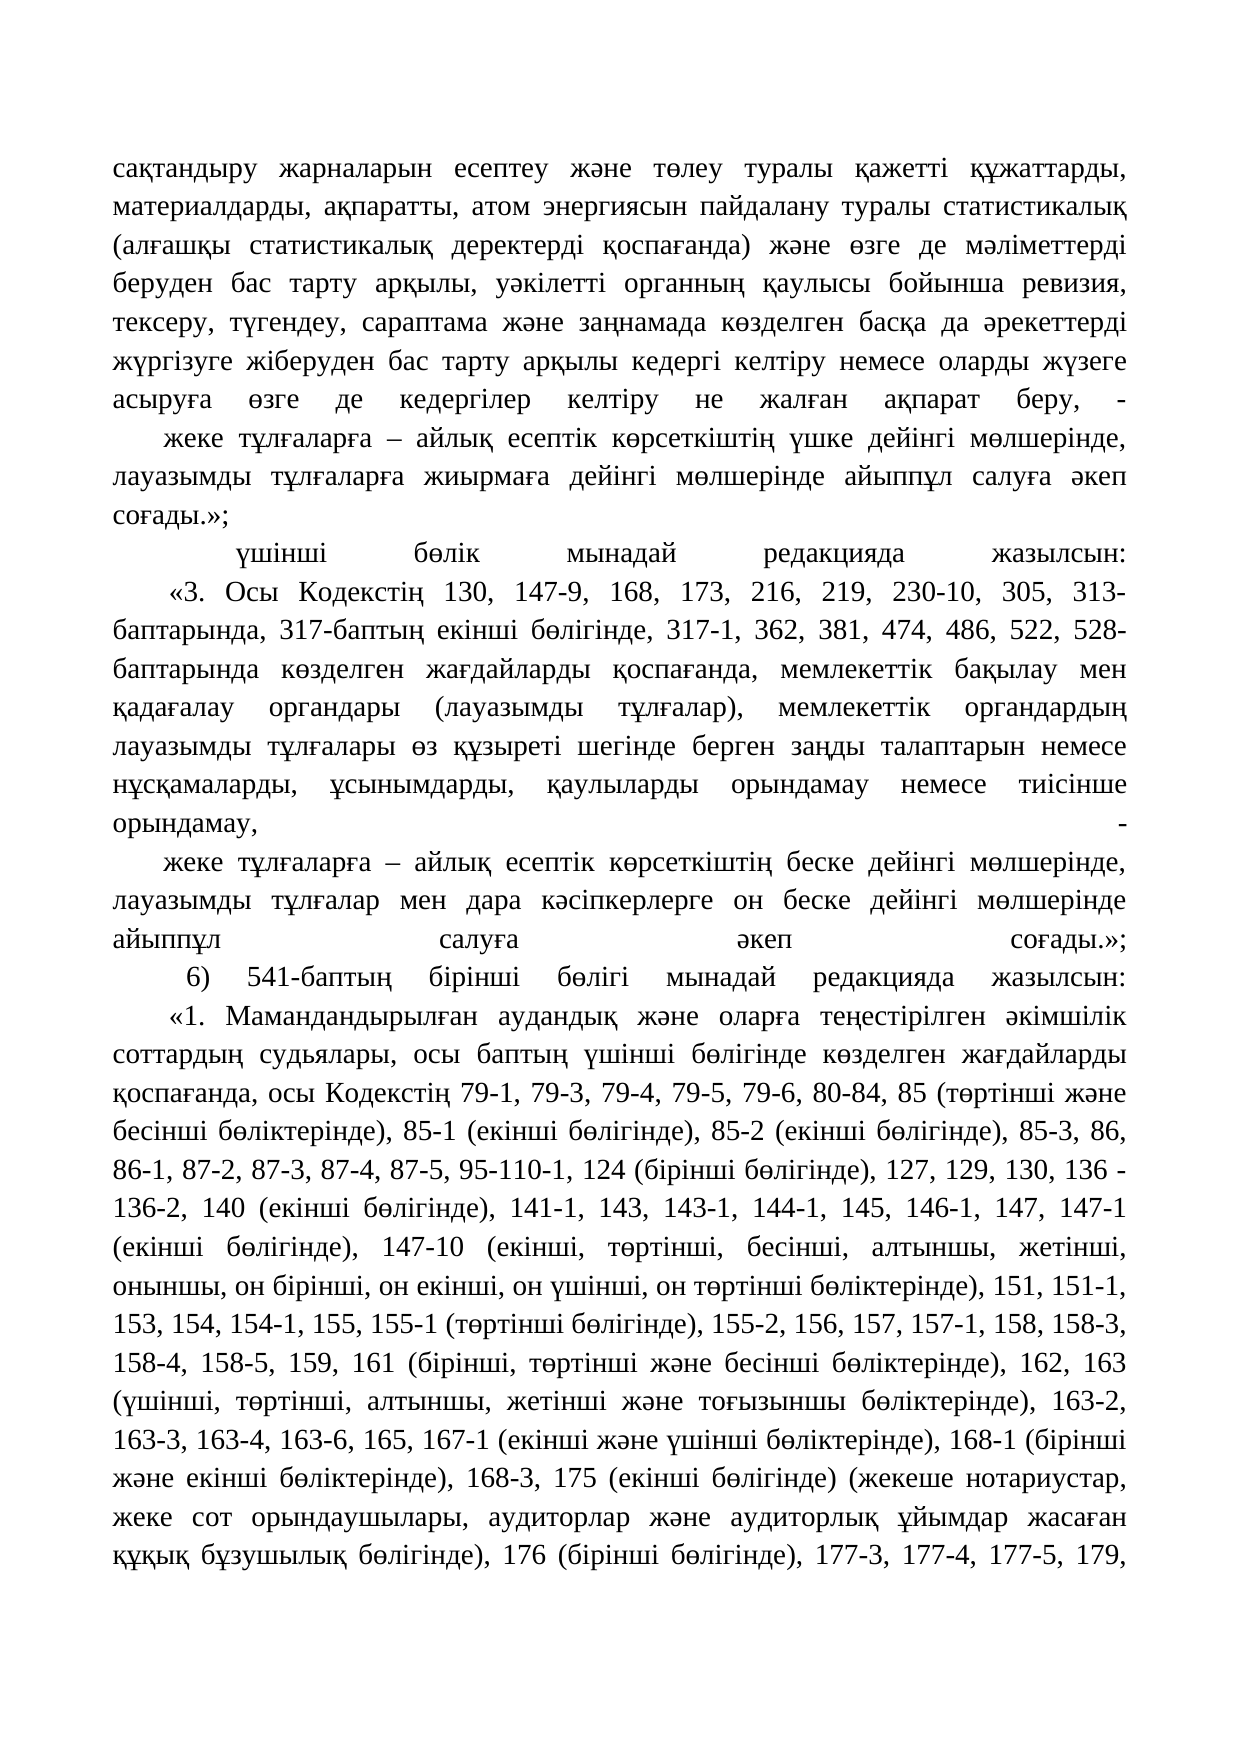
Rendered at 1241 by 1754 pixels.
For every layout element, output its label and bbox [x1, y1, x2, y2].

text [112, 150, 1128, 1571]
